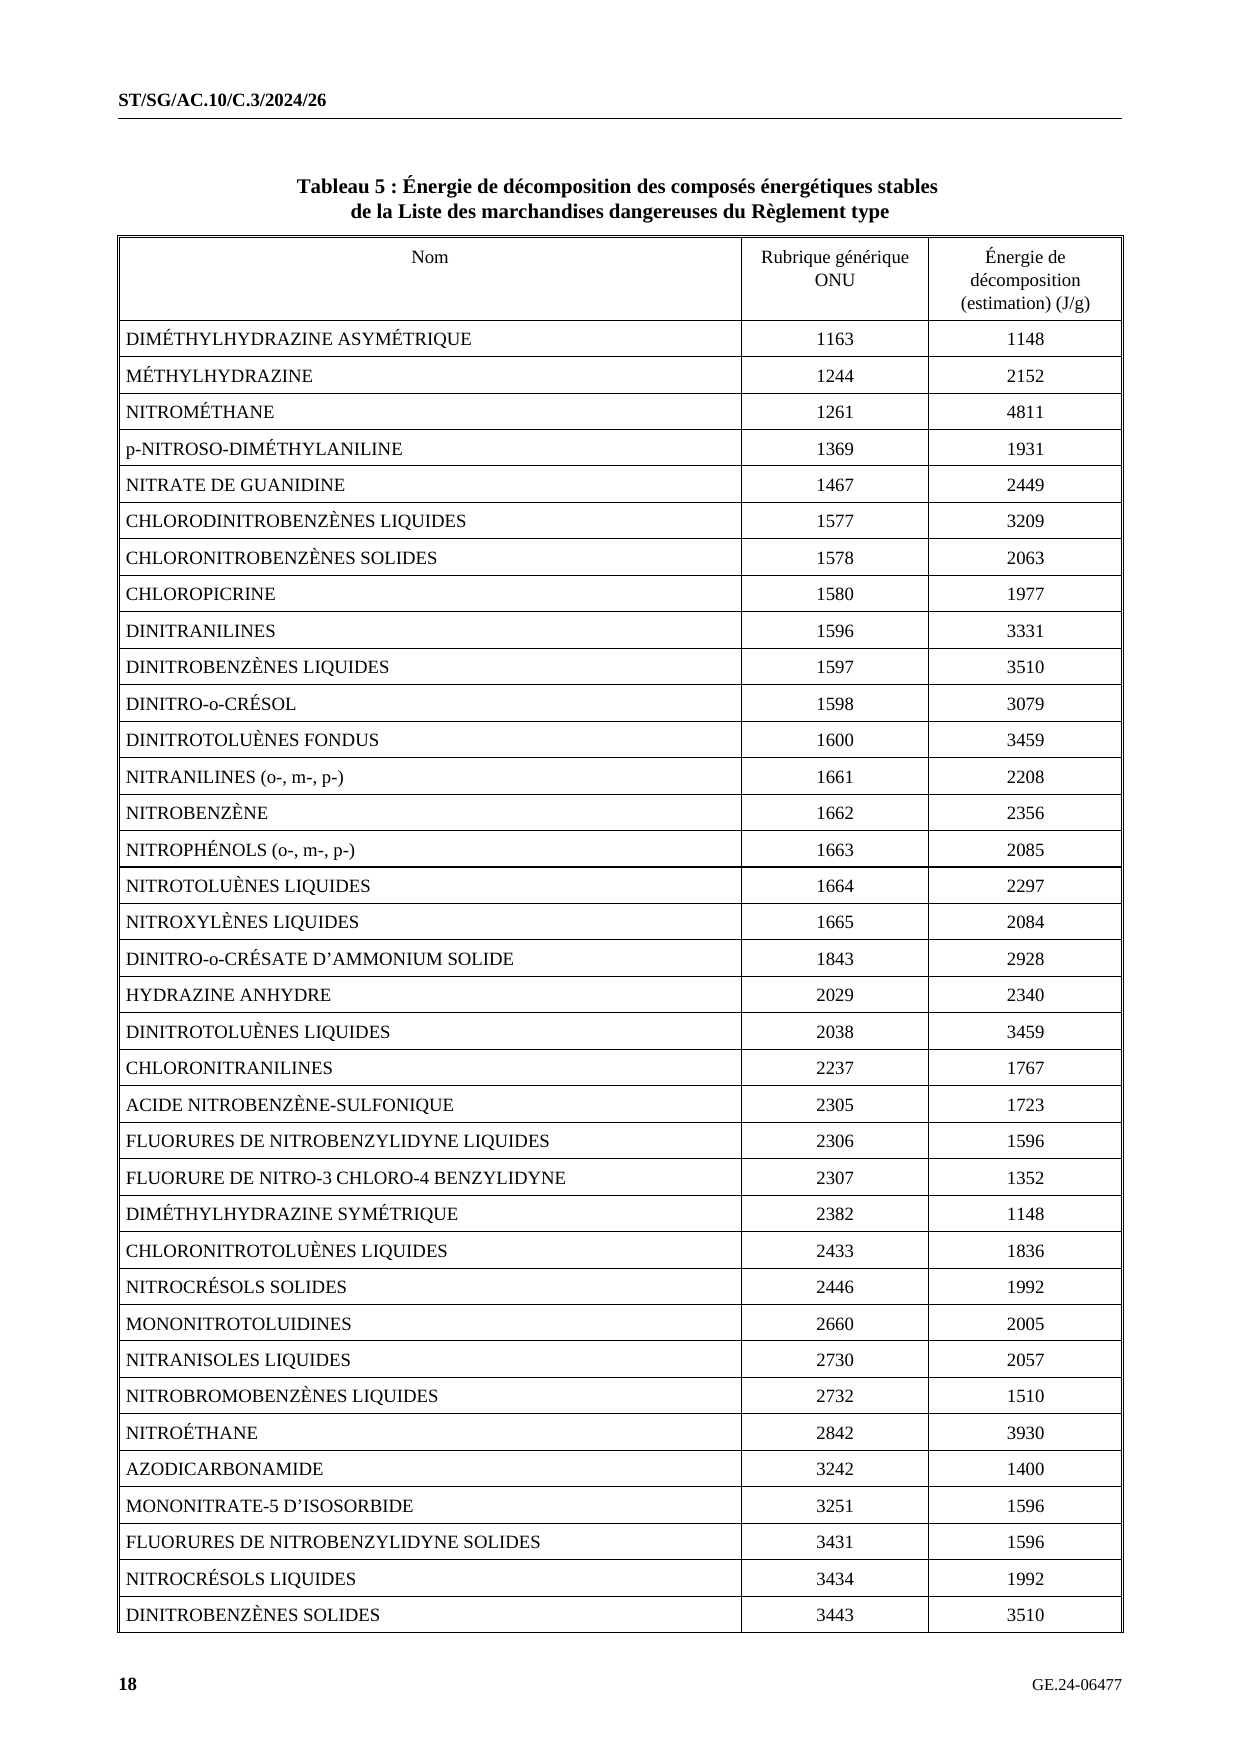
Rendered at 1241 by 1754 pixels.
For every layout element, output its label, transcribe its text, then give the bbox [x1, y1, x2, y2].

table_cell 1467 [742, 466, 928, 502]
table_cell CHLORONITROTOLUÈNES LIQUIDES [120, 1232, 741, 1267]
table_cell 3242 [742, 1451, 928, 1486]
table_cell 2306 [742, 1123, 928, 1158]
table_cell 2382 [742, 1196, 928, 1231]
table_cell 1836 [929, 1232, 1121, 1267]
table_cell 2307 [742, 1159, 928, 1194]
table_cell 3443 [742, 1597, 928, 1632]
table_cell 2660 [742, 1305, 928, 1340]
table_cell MÉTHYLHYDRAZINE [120, 357, 741, 392]
table_cell DINITROTOLUÈNES LIQUIDES [120, 1013, 741, 1049]
table_cell 2208 [929, 758, 1121, 793]
table_cell 1148 [929, 321, 1121, 356]
table_cell 2085 [929, 831, 1121, 866]
table_cell NITROBROMOBENZÈNES LIQUIDES [120, 1378, 741, 1413]
table_cell 2842 [742, 1414, 928, 1450]
table_cell 3431 [742, 1524, 928, 1559]
table_cell 2152 [929, 357, 1121, 392]
table_cell NITROCRÉSOLS LIQUIDES [120, 1560, 741, 1596]
table_cell 3510 [929, 649, 1121, 684]
table_cell 2356 [929, 795, 1121, 830]
table_cell 1843 [742, 940, 928, 976]
table_cell 1767 [929, 1050, 1121, 1085]
table_cell 1261 [742, 394, 928, 429]
table_cell CHLORONITRANILINES [120, 1050, 741, 1085]
table_cell 1664 [742, 868, 928, 903]
table_cell 2449 [929, 466, 1121, 502]
table_cell 2730 [742, 1341, 928, 1377]
table_cell 1723 [929, 1086, 1121, 1122]
table_cell 2005 [929, 1305, 1121, 1340]
table_header Énergie de décomposition (estimation) (J/g) [929, 238, 1121, 319]
table_cell 1662 [742, 795, 928, 830]
table_cell NITROCRÉSOLS SOLIDES [120, 1269, 741, 1304]
table_cell 2084 [929, 904, 1121, 939]
table_cell 1665 [742, 904, 928, 939]
table_cell 1596 [929, 1487, 1121, 1523]
table_cell FLUORURES DE NITROBENZYLIDYNE LIQUIDES [120, 1123, 741, 1158]
table_cell NITRANISOLES LIQUIDES [120, 1341, 741, 1377]
table_cell CHLOROPICRINE [120, 576, 741, 611]
table_cell 1577 [742, 503, 928, 538]
table_cell 2237 [742, 1050, 928, 1085]
table_cell 3930 [929, 1414, 1121, 1450]
table_cell 1352 [929, 1159, 1121, 1194]
table_cell MONONITROTOLUIDINES [120, 1305, 741, 1340]
table_cell 2340 [929, 977, 1121, 1012]
table_cell 1596 [929, 1123, 1121, 1158]
table_cell 3331 [929, 612, 1121, 648]
table_cell DIMÉTHYLHYDRAZINE SYMÉTRIQUE [120, 1196, 741, 1231]
table_cell 2029 [742, 977, 928, 1012]
table_cell 1163 [742, 321, 928, 356]
table_cell 1598 [742, 685, 928, 721]
table_cell NITROMÉTHANE [120, 394, 741, 429]
table_cell 1661 [742, 758, 928, 793]
table_cell 1992 [929, 1269, 1121, 1304]
table_cell 2057 [929, 1341, 1121, 1377]
table_cell 1244 [742, 357, 928, 392]
table_cell NITRANILINES (o-, m-, p-) [120, 758, 741, 793]
table_cell 1148 [929, 1196, 1121, 1231]
table_cell 1400 [929, 1451, 1121, 1486]
table_cell 2305 [742, 1086, 928, 1122]
table_cell 2433 [742, 1232, 928, 1267]
table_cell 3510 [929, 1597, 1121, 1632]
table_cell 1663 [742, 831, 928, 866]
table_cell 3251 [742, 1487, 928, 1523]
table_cell 1600 [742, 722, 928, 757]
table_cell DINITROBENZÈNES SOLIDES [120, 1597, 741, 1632]
table_cell 3459 [929, 722, 1121, 757]
table_cell 1977 [929, 576, 1121, 611]
table_cell 1578 [742, 539, 928, 575]
table_cell NITROÉTHANE [120, 1414, 741, 1450]
table_cell 3459 [929, 1013, 1121, 1049]
table_cell 1510 [929, 1378, 1121, 1413]
table_cell 1931 [929, 430, 1121, 465]
table_cell 1580 [742, 576, 928, 611]
table_cell 1369 [742, 430, 928, 465]
table_cell ACIDE NITROBENZÈNE-SULFONIQUE [120, 1086, 741, 1122]
table_cell AZODICARBONAMIDE [120, 1451, 741, 1486]
table_cell DINITRO-o-CRÉSOL [120, 685, 741, 721]
table_header Nom [120, 238, 741, 319]
table_cell NITROXYLÈNES LIQUIDES [120, 904, 741, 939]
table_cell DIMÉTHYLHYDRAZINE ASYMÉTRIQUE [120, 321, 741, 356]
table_cell 1992 [929, 1560, 1121, 1596]
table_cell 3434 [742, 1560, 928, 1596]
table_cell DINITRANILINES [120, 612, 741, 648]
table_header Rubrique générique ONU [742, 238, 928, 319]
table_cell 1597 [742, 649, 928, 684]
table_cell NITROPHÉNOLS (o-, m-, p-) [120, 831, 741, 866]
table_cell DINITRO-o-CRÉSATE D’AMMONIUM SOLIDE [120, 940, 741, 976]
table_cell NITROBENZÈNE [120, 795, 741, 830]
table_cell HYDRAZINE ANHYDRE [120, 977, 741, 1012]
table_cell 2928 [929, 940, 1121, 976]
table_cell 1596 [929, 1524, 1121, 1559]
table_cell 4811 [929, 394, 1121, 429]
table_cell 2063 [929, 539, 1121, 575]
table_cell 3079 [929, 685, 1121, 721]
table_cell CHLORONITROBENZÈNES SOLIDES [120, 539, 741, 575]
table_cell 2038 [742, 1013, 928, 1049]
table_cell DINITROTOLUÈNES FONDUS [120, 722, 741, 757]
table_cell MONONITRATE-5 D’ISOSORBIDE [120, 1487, 741, 1523]
table_cell CHLORODINITROBENZÈNES LIQUIDES [120, 503, 741, 538]
table_cell 2446 [742, 1269, 928, 1304]
table_cell 1596 [742, 612, 928, 648]
table_cell p-NITROSO-DIMÉTHYLANILINE [120, 430, 741, 465]
table_cell FLUORURE DE NITRO-3 CHLORO-4 BENZYLIDYNE [120, 1159, 741, 1194]
table_cell NITRATE DE GUANIDINE [120, 466, 741, 502]
table_cell 2732 [742, 1378, 928, 1413]
table_cell NITROTOLUÈNES LIQUIDES [120, 868, 741, 903]
table_cell 2297 [929, 868, 1121, 903]
table_cell DINITROBENZÈNES LIQUIDES [120, 649, 741, 684]
text Tableau 5 : Énergie de décomposition des composés énergétiques stables de la Liste des marchandises dangereuses du Règlement type [118, 173, 1122, 223]
table_cell FLUORURES DE NITROBENZYLIDYNE SOLIDES [120, 1524, 741, 1559]
table_cell 3209 [929, 503, 1121, 538]
